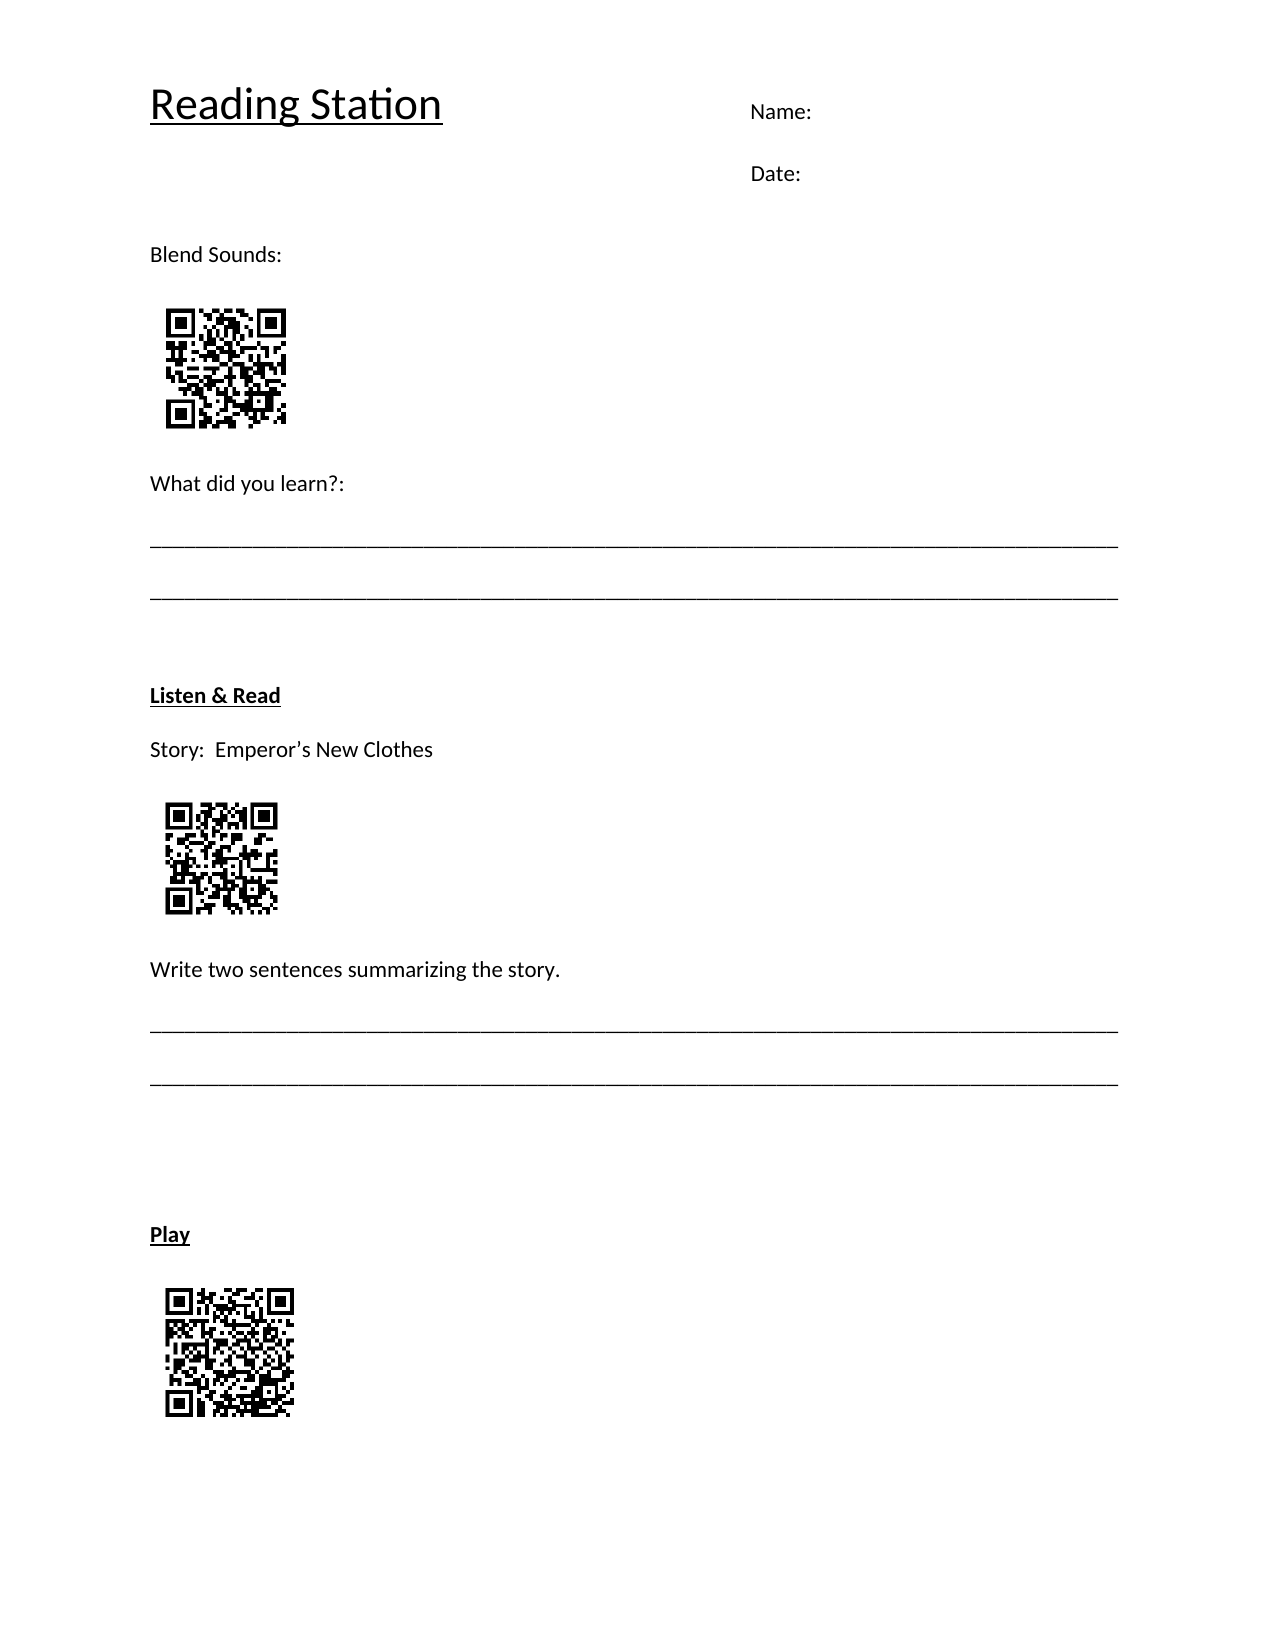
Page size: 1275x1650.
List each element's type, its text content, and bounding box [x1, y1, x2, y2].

text Blend Sounds: [150, 240, 1125, 268]
picture [150, 1273, 310, 1433]
text Write two sentences summarizing the story. [150, 955, 1125, 983]
text _____________________________________________________________________________________ [150, 576, 1125, 604]
text _____________________________________________________________________________________ [150, 1008, 1125, 1036]
text Play [150, 1220, 1125, 1248]
text _____________________________________________________________________________________ [150, 523, 1125, 551]
text What did you learn?: [150, 469, 1125, 498]
picture [150, 293, 302, 445]
text _____________________________________________________________________________________ [150, 1061, 1125, 1089]
text Story: Emperor’s New Clothes [150, 735, 1125, 763]
text Listen & Read [150, 682, 1125, 710]
picture [150, 787, 293, 930]
